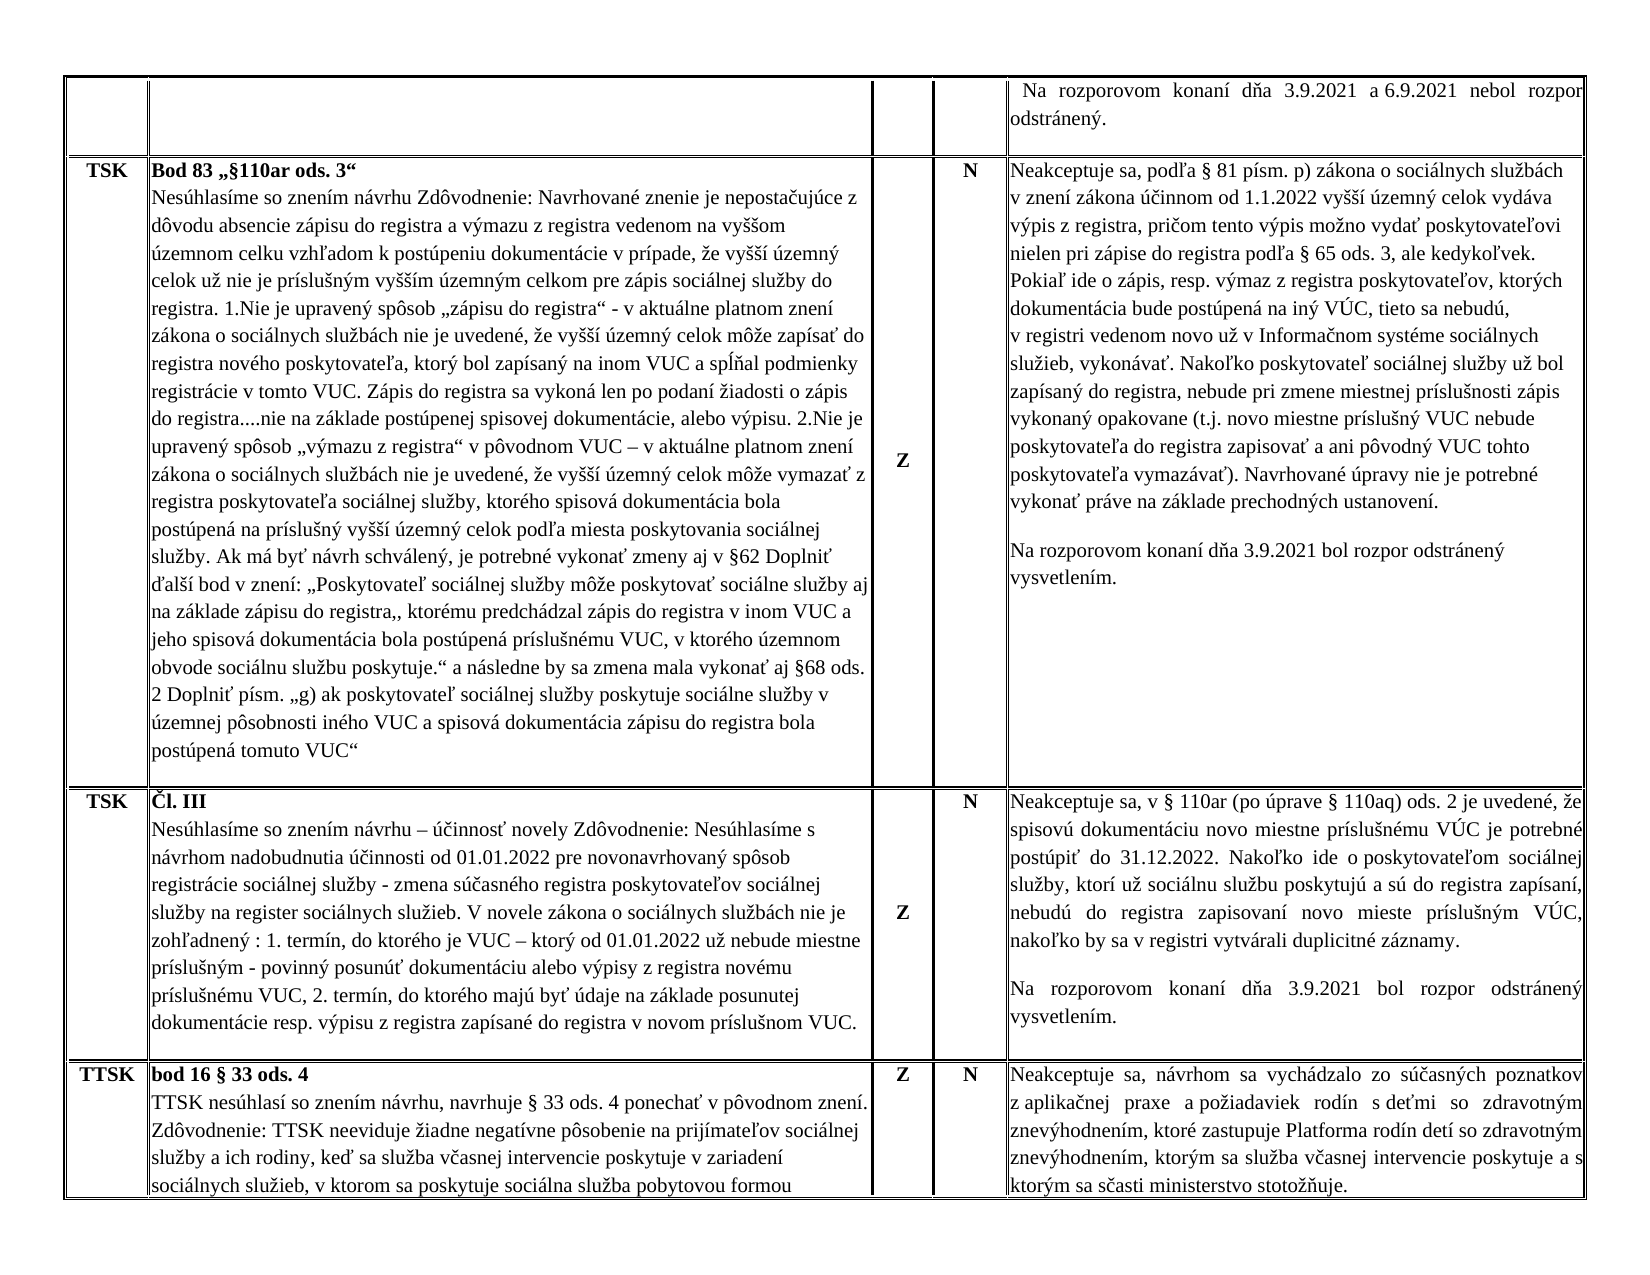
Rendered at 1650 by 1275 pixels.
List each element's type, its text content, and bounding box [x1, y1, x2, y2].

table_cell TTSK [67, 1059, 149, 1197]
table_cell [149, 1063, 872, 1197]
table_cell Čl. III Nesúhlasíme so znením návrhu – účinnosť novely Zdôvodnenie: Nesúhlasíme s návrhom nadobudnutia účinnosti od 01.01.2022 pre novonavrhovaný spôsob registrácie sociálnej služby - zmena súčasného registra poskytovateľov sociálnej služby na register sociálnych služieb. V novele zákona o sociálnych službách nie je zohľadnený : 1. termín, do ktorého je VUC – ktorý od 01.01.2022 už nebude miestne príslušným - povinný posunúť dokumentáciu alebo výpisy z registra novému príslušnému VUC, 2. termín, do ktorého majú byť údaje na základe posunutej dokumentácie resp. výpisu z registra zapísané do registra v novom príslušnom VUC. [150, 790, 871, 1059]
table_cell TSK [67, 78, 149, 154]
table_cell Z [872, 77, 933, 154]
table_cell Neakceptuje sa, v § 110ar (po úprave § 110aq) ods. 2 je uvedené, že spisovú dokumentáciu novo miestne príslušnému VÚC je potrebné postúpiť do 31.12.2022. Nakoľko ide o poskytovateľom sociálnej služby, ktorí už sociálnu službu poskytujú a sú do registra zapísaní, nebudú do registra zapisovaní novo mieste príslušným VÚC, nakoľko by sa v registri vytvárali duplicitné záznamy. Na rozporovom konaní dňa 3.9.2021 bol rozpor odstránený vysvetlením. [1009, 786, 1584, 1059]
table_cell Neakceptuje sa, podľa § 81 písm. p) zákona o sociálnych službách v znení zákona účinnom od 1.1.2022 vyšší územný celok vydáva výpis z registra, pričom tento výpis možno vydať poskytovateľovi nielen pri zápise do registra podľa § 65 ods. 3, ale kedykoľvek. Pokiaľ ide o zápis, resp. výmaz z registra poskytovateľov, ktorých dokumentácia bude postúpená na iný VÚC, tieto sa nebudú, v registri vedenom novo už v Informačnom systéme sociálnych služieb, vykonávať. Nakoľko poskytovateľ sociálnej služby už bol zapísaný do registra, nebude pri zmene miestnej príslušnosti zápis vykonaný opakovane (t.j. novo miestne príslušný VUC nebude poskytovateľa do registra zapisovať a ani pôvodný VUC tohto poskytovateľa vymazávať). Navrhované úpravy nie je potrebné vykonať práve na základe prechodných ustanovení. Na rozporovom konaní dňa 3.9.2021 bol rozpor odstránený vysvetlením. [1009, 155, 1584, 786]
table_cell Z [872, 1063, 933, 1197]
table_cell N [933, 1063, 1008, 1197]
table_cell TSK [67, 786, 147, 1059]
table_cell N [935, 790, 1006, 1059]
table_cell N [933, 78, 1008, 154]
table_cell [149, 78, 872, 154]
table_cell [1008, 78, 1583, 154]
table_cell N [935, 158, 1006, 786]
table_cell Z [874, 158, 932, 786]
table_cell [1008, 1059, 1584, 1197]
table_cell TSK [67, 155, 147, 786]
table_cell Z [874, 790, 932, 1059]
table_cell Bod 83 „§110ar ods. 3“ Nesúhlasíme so znením návrhu Zdôvodnenie: Navrhované znenie je nepostačujúce z dôvodu absencie zápisu do registra a výmazu z registra vedenom na vyššom územnom celku vzhľadom k postúpeniu dokumentácie v prípade, že vyšší územný celok už nie je príslušným vyšším územným celkom pre zápis sociálnej služby do registra. 1.Nie je upravený spôsob „zápisu do registra“ - v aktuálne platnom znení zákona o sociálnych službách nie je uvedené, že vyšší územný celok môže zapísať do registra nového poskytovateľa, ktorý bol zapísaný na inom VUC a spĺňal podmienky registrácie v tomto VUC. Zápis do registra sa vykoná len po podaní žiadosti o zápis do registra....nie na základe postúpenej spisovej dokumentácie, alebo výpisu. 2.Nie je upravený spôsob „výmazu z registra“ v pôvodnom VUC – v aktuálne platnom znení zákona o sociálnych službách nie je uvedené, že vyšší územný celok môže vymazať z registra poskytovateľa sociálnej služby, ktorého spisová dokumentácia bola postúpená na príslušný vyšší územný celok podľa miesta poskytovania sociálnej služby. Ak má byť návrh schválený, je potrebné vykonať zmeny aj v §62 Doplniť ďalší bod v znení: „Poskytovateľ sociálnej služby môže poskytovať sociálne služby aj na základe zápisu do registra,, ktorému predchádzal zápis do registra v inom VUC a jeho spisová dokumentácia bola postúpená príslušnému VUC, v ktorého územnom obvode sociálnu službu poskytuje.“ a následne by sa zmena mala vykonať aj §68 ods. 2 Doplniť písm. „g) ak poskytovateľ sociálnej služby poskytuje sociálne služby v územnej pôsobnosti iného VUC a spisová dokumentácia zápisu do registra bola postúpená tomuto VUC“ [150, 158, 871, 786]
